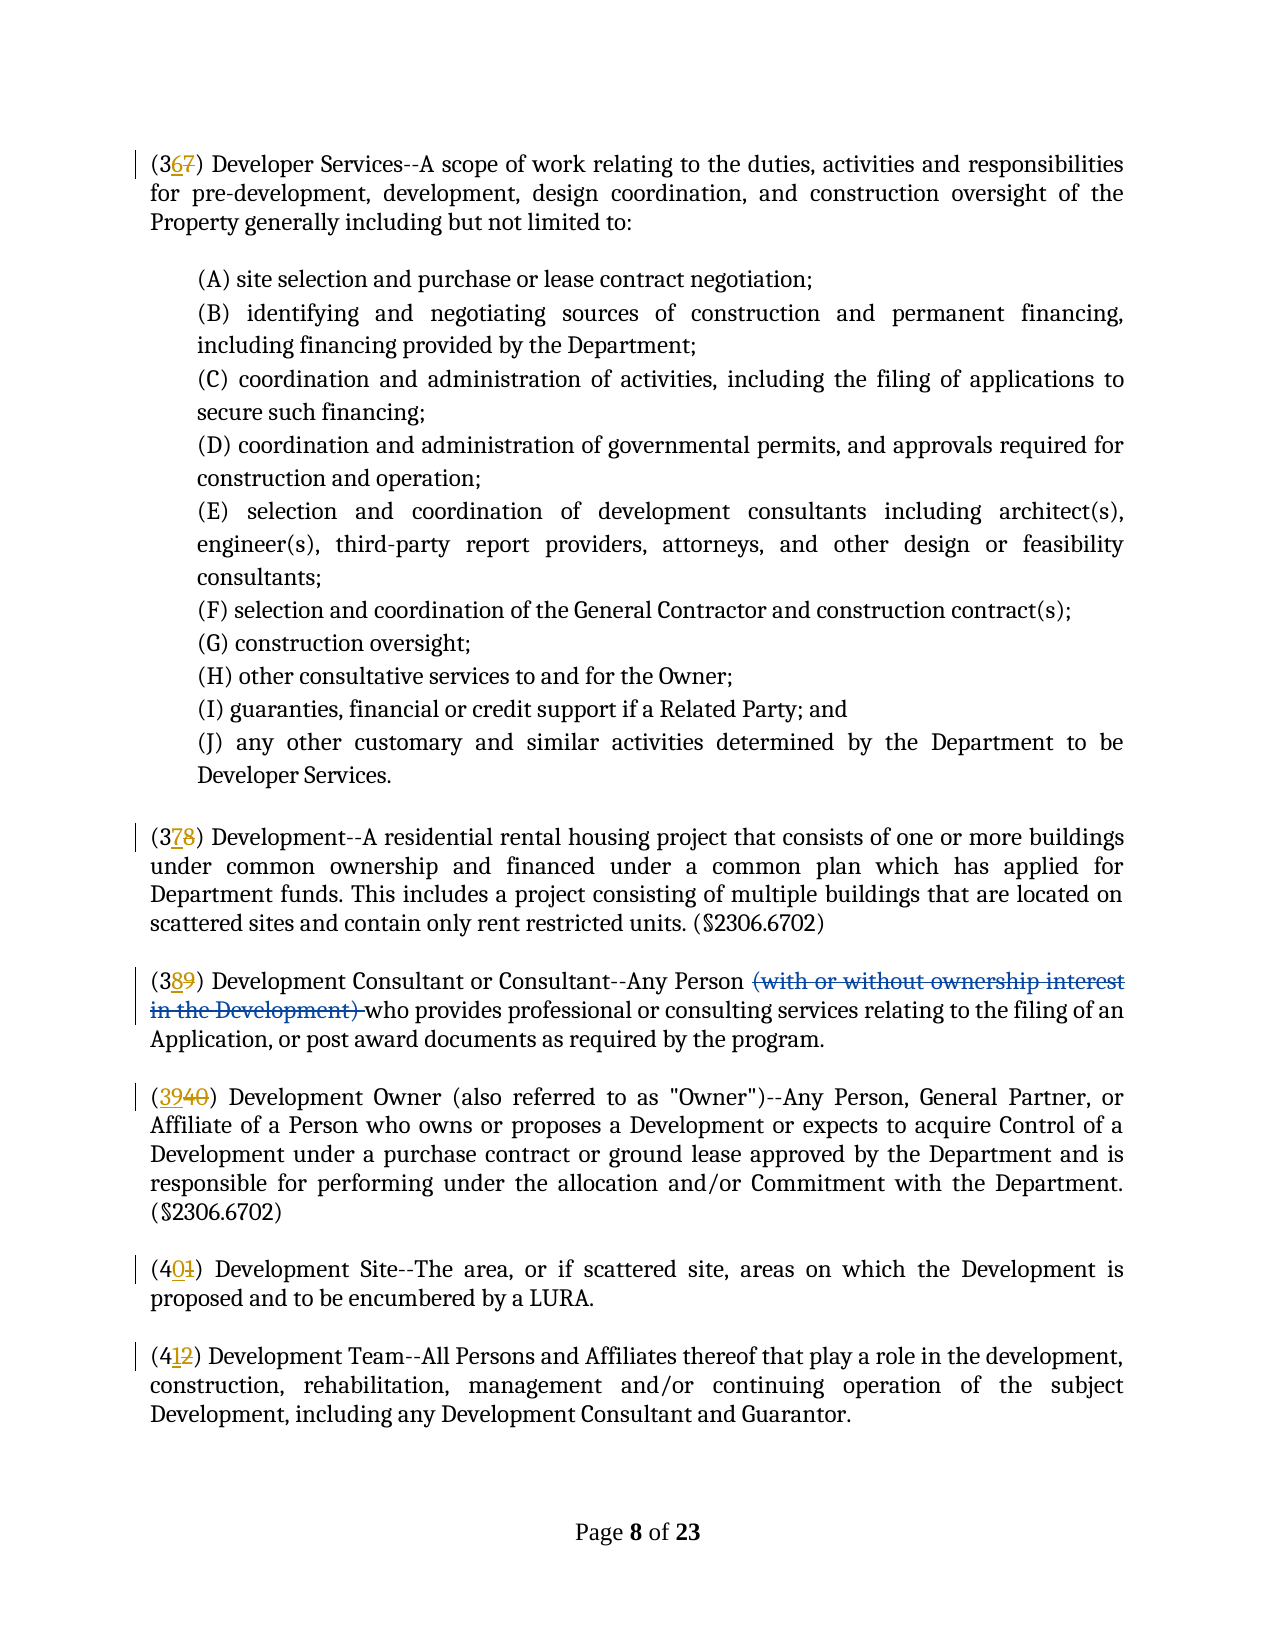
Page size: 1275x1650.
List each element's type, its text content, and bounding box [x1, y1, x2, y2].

text (E) selection and coordination of development consultants including architect(s), engineer(s), third-party report providers, attorneys, and other design or feasibility consultants; [197, 497, 1125, 591]
text (4) Development Site--The area, or if scattered site, areas on which the Development is proposed and to be encumbered by a LURA. [150, 1255, 1125, 1313]
text (G) construction oversight; [197, 629, 1125, 657]
text (B) identifying and negotiating sources of construction and permanent financing, including financing provided by the Department; [197, 298, 1125, 360]
text (4) Development Team--All Persons and Affiliates thereof that play a role in the development, construction, rehabilitation, management and/or continuing operation of the subject Development, including any Development Consultant and Guarantor. [150, 1342, 1125, 1428]
text (J) any other customary and similar activities determined by the Department to be Developer Services. [197, 728, 1125, 789]
text (A) site selection and purchase or lease contract negotiation; [197, 265, 1125, 294]
text (3) Development Consultant or Consultant--Any Person who provides professional or consulting services relating to the filing of an Application, or post award documents as required by the program. [150, 967, 1125, 1053]
text (H) other consultative services to and for the Owner; [197, 662, 1125, 690]
text (3) Development--A residential rental housing project that consists of one or more buildings under common ownership and financed under a common plan which has applied for Department funds. This includes a project consisting of multiple buildings that are located on scattered sites and contain only rent restricted units. (§2306.6702) [150, 823, 1125, 938]
text (C) coordination and administration of activities, including the filing of applications to secure such financing; [197, 364, 1125, 426]
text () Development Owner (also referred to as "Owner")--Any Person, General Partner, or Affiliate of a Person who owns or proposes a Development or expects to acquire Control of a Development under a purchase contract or ground lease approved by the Department and is responsible for performing under the allocation and/or Commitment with the Department. (§2306.6702) [150, 1082, 1125, 1226]
text (3) Developer Services--A scope of work relating to the duties, activities and responsibilities for pre-development, development, design coordination, and construction oversight of the Property generally including but not limited to: [150, 150, 1125, 236]
text (I) guaranties, financial or credit support if a Related Party; and [197, 695, 1125, 723]
text (D) coordination and administration of governmental permits, and approvals required for construction and operation; [197, 431, 1125, 492]
text (F) selection and coordination of the General Contractor and construction contract(s); [197, 596, 1125, 624]
